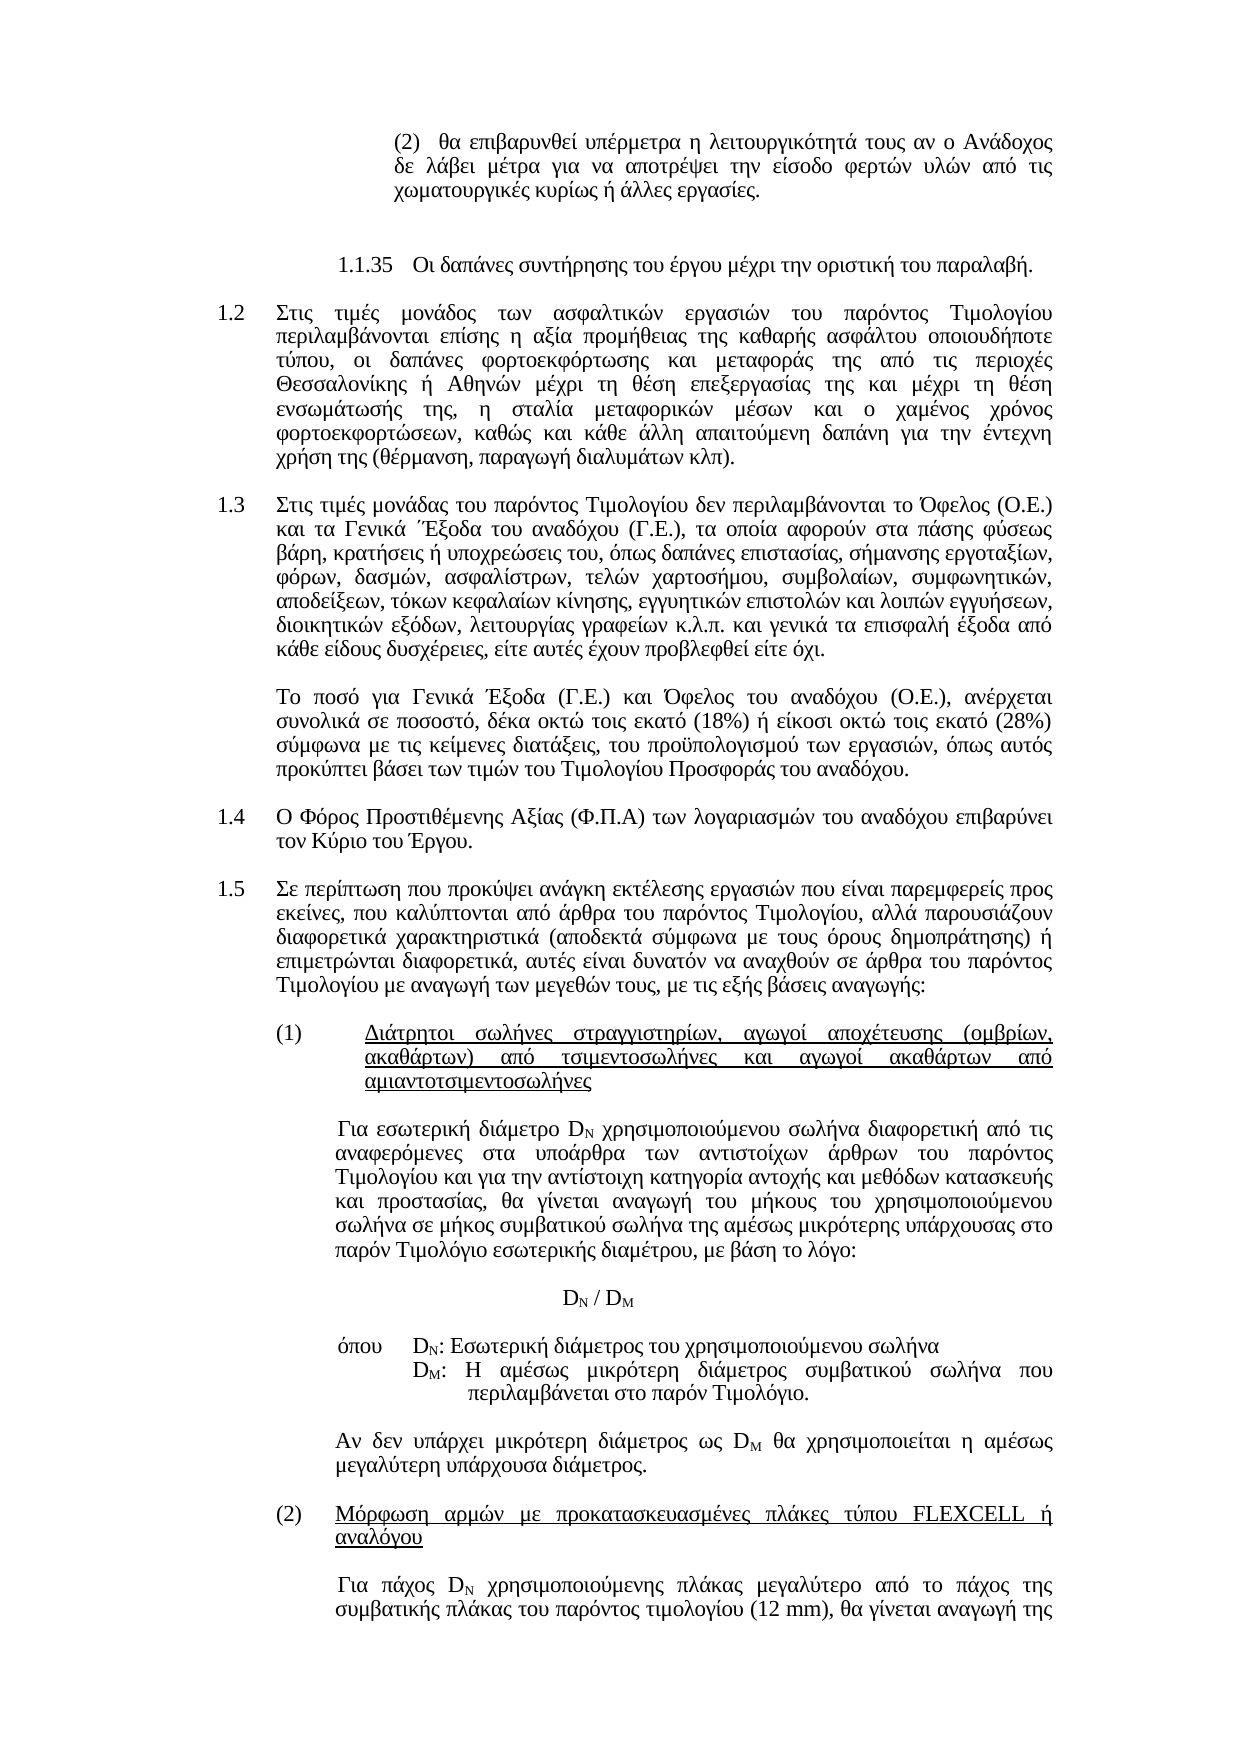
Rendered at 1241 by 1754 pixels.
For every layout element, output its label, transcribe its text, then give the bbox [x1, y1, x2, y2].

text DM: Η αμέσως μικρότερη διάμετρος συμβατικού σωλήνα που περιλαμβάνεται στο παρόν Τιμολόγιο. [217, 1358, 1053, 1406]
text Για εσωτερική διάμετρο DN χρησιμοποιούμενου σωλήνα διαφορετική από τις αναφερόμενες στα υποάρθρα των αντιστοίχων άρθρων του παρόντος Τιμολογίου και για την αντίστοιχη κατηγορία αντοχής και μεθόδων κατασκευής και προστασίας, θα γίνεται αναγωγή του μήκους του χρησιμοποιούμενου σωλήνα σε μήκος συμβατικού σωλήνα της αμέσως μικρότερης υπάρχουσας στο παρόν Τιμολόγιο εσωτερικής διαμέτρου, με βάση το λόγο: [217, 1118, 1053, 1262]
text Το ποσό για Γενικά Έξοδα (Γ.Ε.) και Όφελος του αναδόχου (Ο.Ε.), ανέρχεται συνολικά σε ποσοστό, δέκα οκτώ τοις εκατό (18%) ή είκοσι οκτώ τοις εκατό (28%) σύμφωνα με τις κείμενες διατάξεις, του προϋπολογισμού των εργασιών, όπως αυτός προκύπτει βάσει των τιμών του Τιμολογίου Προσφοράς του αναδόχου. [276, 685, 1053, 782]
text όπου DN: Εσωτερική διάμετρος του χρησιμοποιούμενου σωλήνα [217, 1334, 1053, 1358]
text (2) θα επιβαρυνθεί υπέρμετρα η λειτουργικότητά τους αν ο Ανάδοχος δε λάβει μέτρα για να αποτρέψει την είσοδο φερτών υλών από τις χωματουργικές κυρίως ή άλλες εργασίες. [394, 130, 1053, 202]
text 1.4 Ο Φόρος Προστιθέμενης Αξίας (Φ.Π.Α) των λογαριασμών του αναδόχου επιβαρύνει τον Κύριο του Έργου. [217, 806, 1053, 853]
list Οι δαπάνες συντήρησης του έργου μέχρι την οριστική του παραλαβή. [281, 253, 1053, 277]
text (1) Διάτρητοι σωλήνες στραγγιστηρίων, αγωγοί αποχέτευσης (ομβρίων, ακαθάρτων) από τσιμεντοσωλήνες και αγωγοί ακαθάρτων από αμιαντοτσιμεντοσωλήνες [276, 1022, 1053, 1094]
text 1.3 Στις τιμές μονάδας του παρόντος Τιμολογίου δεν περιλαμβάνονται το Όφελος (Ο.Ε.) και τα Γενικά ΄Έξοδα του αναδόχου (Γ.Ε.), τα οποία αφορούν στα πάσης φύσεως βάρη, κρατήσεις ή υποχρεώσεις του, όπως δαπάνες επιστασίας, σήμανσης εργοταξίων, φόρων, δασμών, ασφαλίστρων, τελών χαρτοσήμου, συμβολαίων, συμφωνητικών, αποδείξεων, τόκων κεφαλαίων κίνησης, εγγυητικών επιστολών και λοιπών εγγυήσεων, διοικητικών εξόδων, λειτουργίας γραφείων κ.λ.π. και γενικά τα επισφαλή έξοδα από κάθε είδους δυσχέρειες, είτε αυτές έχουν προβλεφθεί είτε όχι. [217, 493, 1053, 661]
text Αν δεν υπάρχει μικρότερη διάμετρος ως DM θα χρησιμοποιείται η αμέσως μεγαλύτερη υπάρχουσα διάμετρος. [335, 1430, 1053, 1478]
text 1.2 Στις τιμές μονάδος των ασφαλτικών εργασιών του παρόντος Τιμολογίου περιλαμβάνονται επίσης η αξία προμήθειας της καθαρής ασφάλτου οποιουδήποτε τύπου, οι δαπάνες φορτοεκφόρτωσης και μεταφοράς της από τις περιοχές Θεσσαλονίκης ή Αθηνών μέχρι τη θέση επεξεργασίας της και μέχρι τη θέση ενσωμάτωσής της, η σταλία μεταφορικών μέσων και ο χαμένος χρόνος φορτοεκφορτώσεων, καθώς και κάθε άλλη απαιτούμενη δαπάνη για την έντεχνη χρήση της (θέρμανση, παραγωγή διαλυμάτων κλπ). [217, 301, 1053, 469]
text DN / DM [217, 1286, 1053, 1310]
text (2) Μόρφωση αρμών με προκατασκευασμένες πλάκες τύπου FLEXCELL ή αναλόγου [217, 1502, 1053, 1550]
text 1.5 Σε περίπτωση που προκύψει ανάγκη εκτέλεσης εργασιών που είναι παρεμφερείς προς εκείνες, που καλύπτονται από άρθρα του παρόντος Τιμολογίου, αλλά παρουσιάζουν διαφορετικά χαρακτηριστικά (αποδεκτά σύμφωνα με τους όρους δημοπράτησης) ή επιμετρώνται διαφορετικά, αυτές είναι δυνατόν να αναχθούν σε άρθρα του παρόντος Τιμολογίου με αναγωγή των μεγεθών τους, με τις εξής βάσεις αναγωγής: [217, 877, 1053, 998]
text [217, 1574, 1053, 1622]
